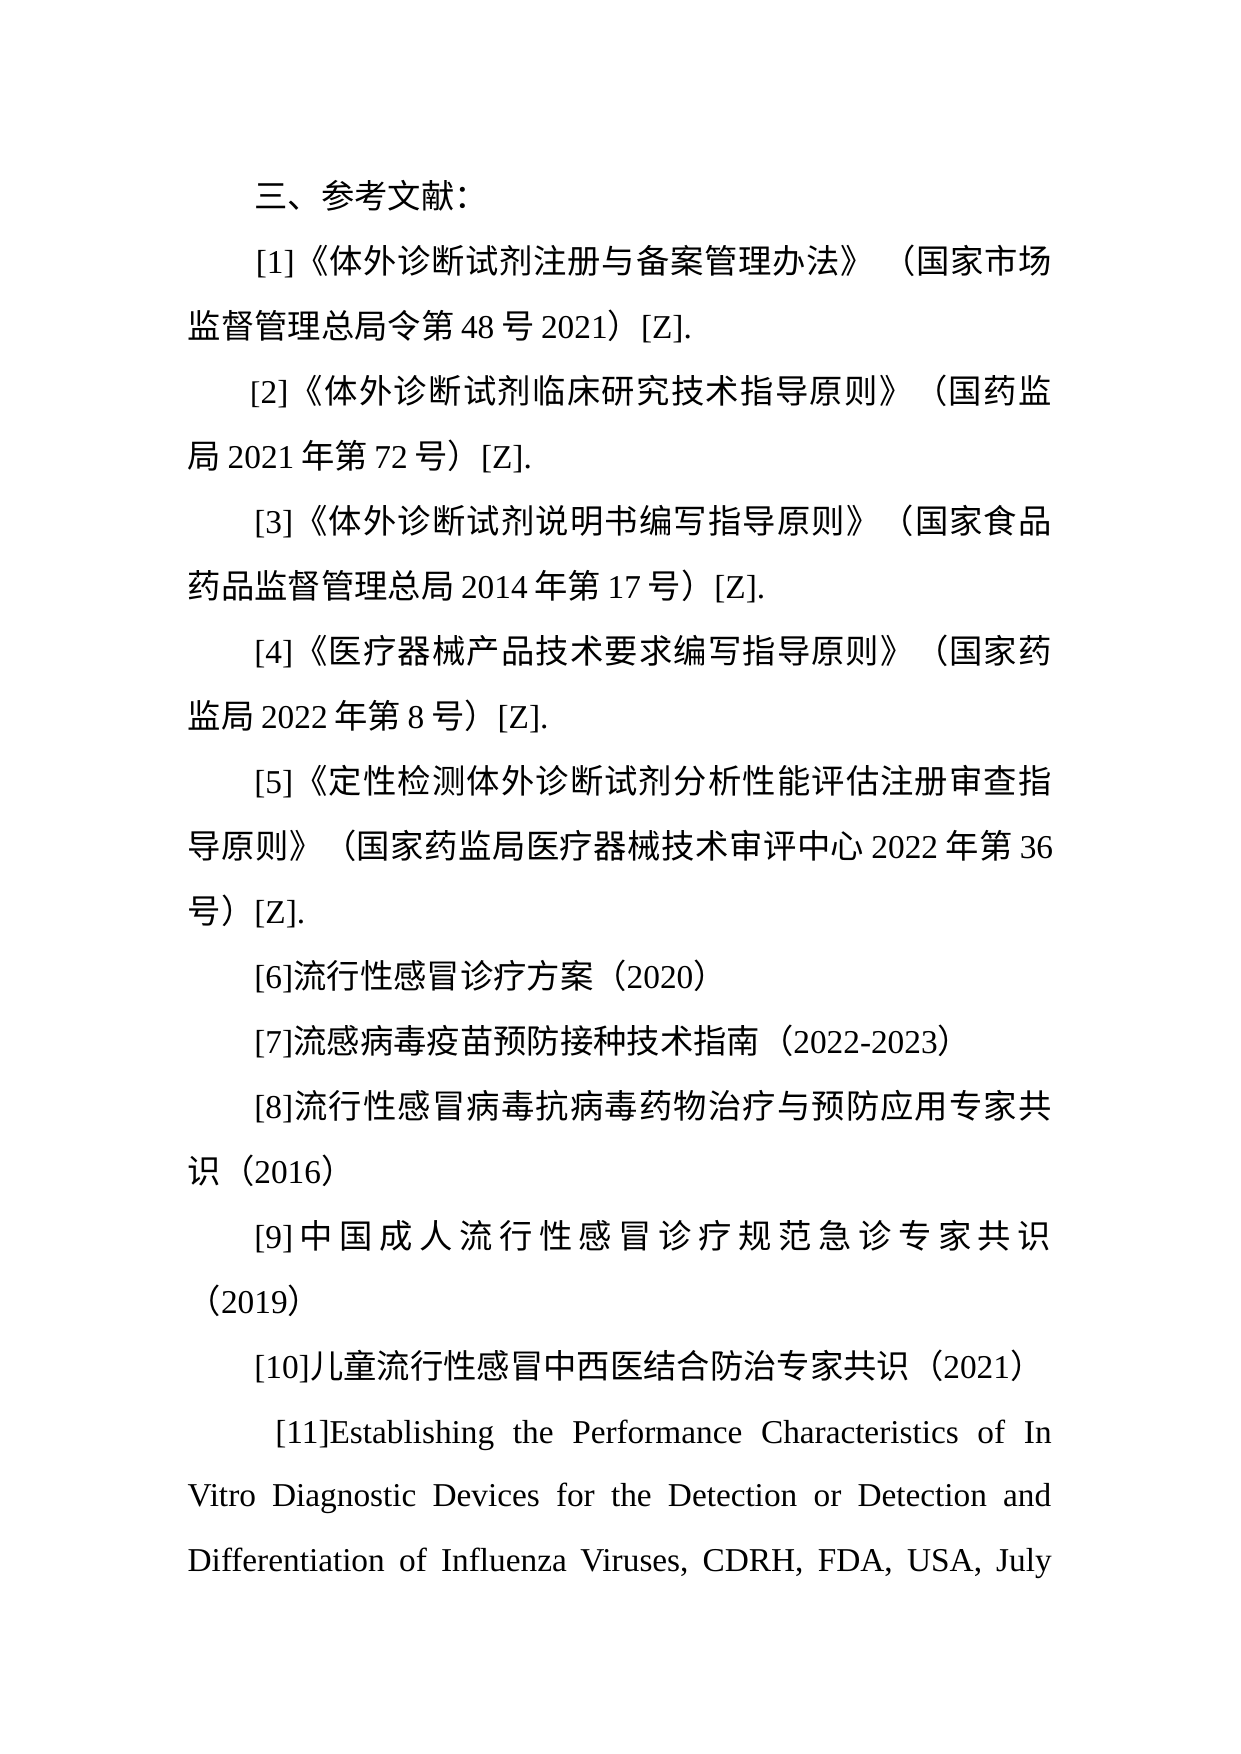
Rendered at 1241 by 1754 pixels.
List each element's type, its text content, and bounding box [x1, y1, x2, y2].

text [4]《医疗器械产品技术要求编写指导原则》（国家药监局2022年第8号）[Z]. [187, 617, 1053, 747]
text [9]中国成人流行性感冒诊疗规范急诊专家共识（2019） [187, 1202, 1053, 1332]
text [187, 162, 1053, 357]
text [2]《体外诊断试剂临床研究技术指导原则》（国药监局2021年第72号）[Z]. [187, 357, 1053, 487]
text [187, 1332, 1053, 1592]
text [6]流行性感冒诊疗方案（2020） [187, 942, 1053, 1007]
text [7]流感病毒疫苗预防接种技术指南（2022-2023） [187, 1007, 1053, 1072]
text [8]流行性感冒病毒抗病毒药物治疗与预防应用专家共识（2016） [187, 1072, 1053, 1202]
text [5]《定性检测体外诊断试剂分析性能评估注册审查指导原则》（国家药监局医疗器械技术审评中心2022年第36号）[Z]. [187, 747, 1053, 942]
text [3]《体外诊断试剂说明书编写指导原则》（国家食品药品监督管理总局2014年第17号）[Z]. [187, 487, 1053, 617]
